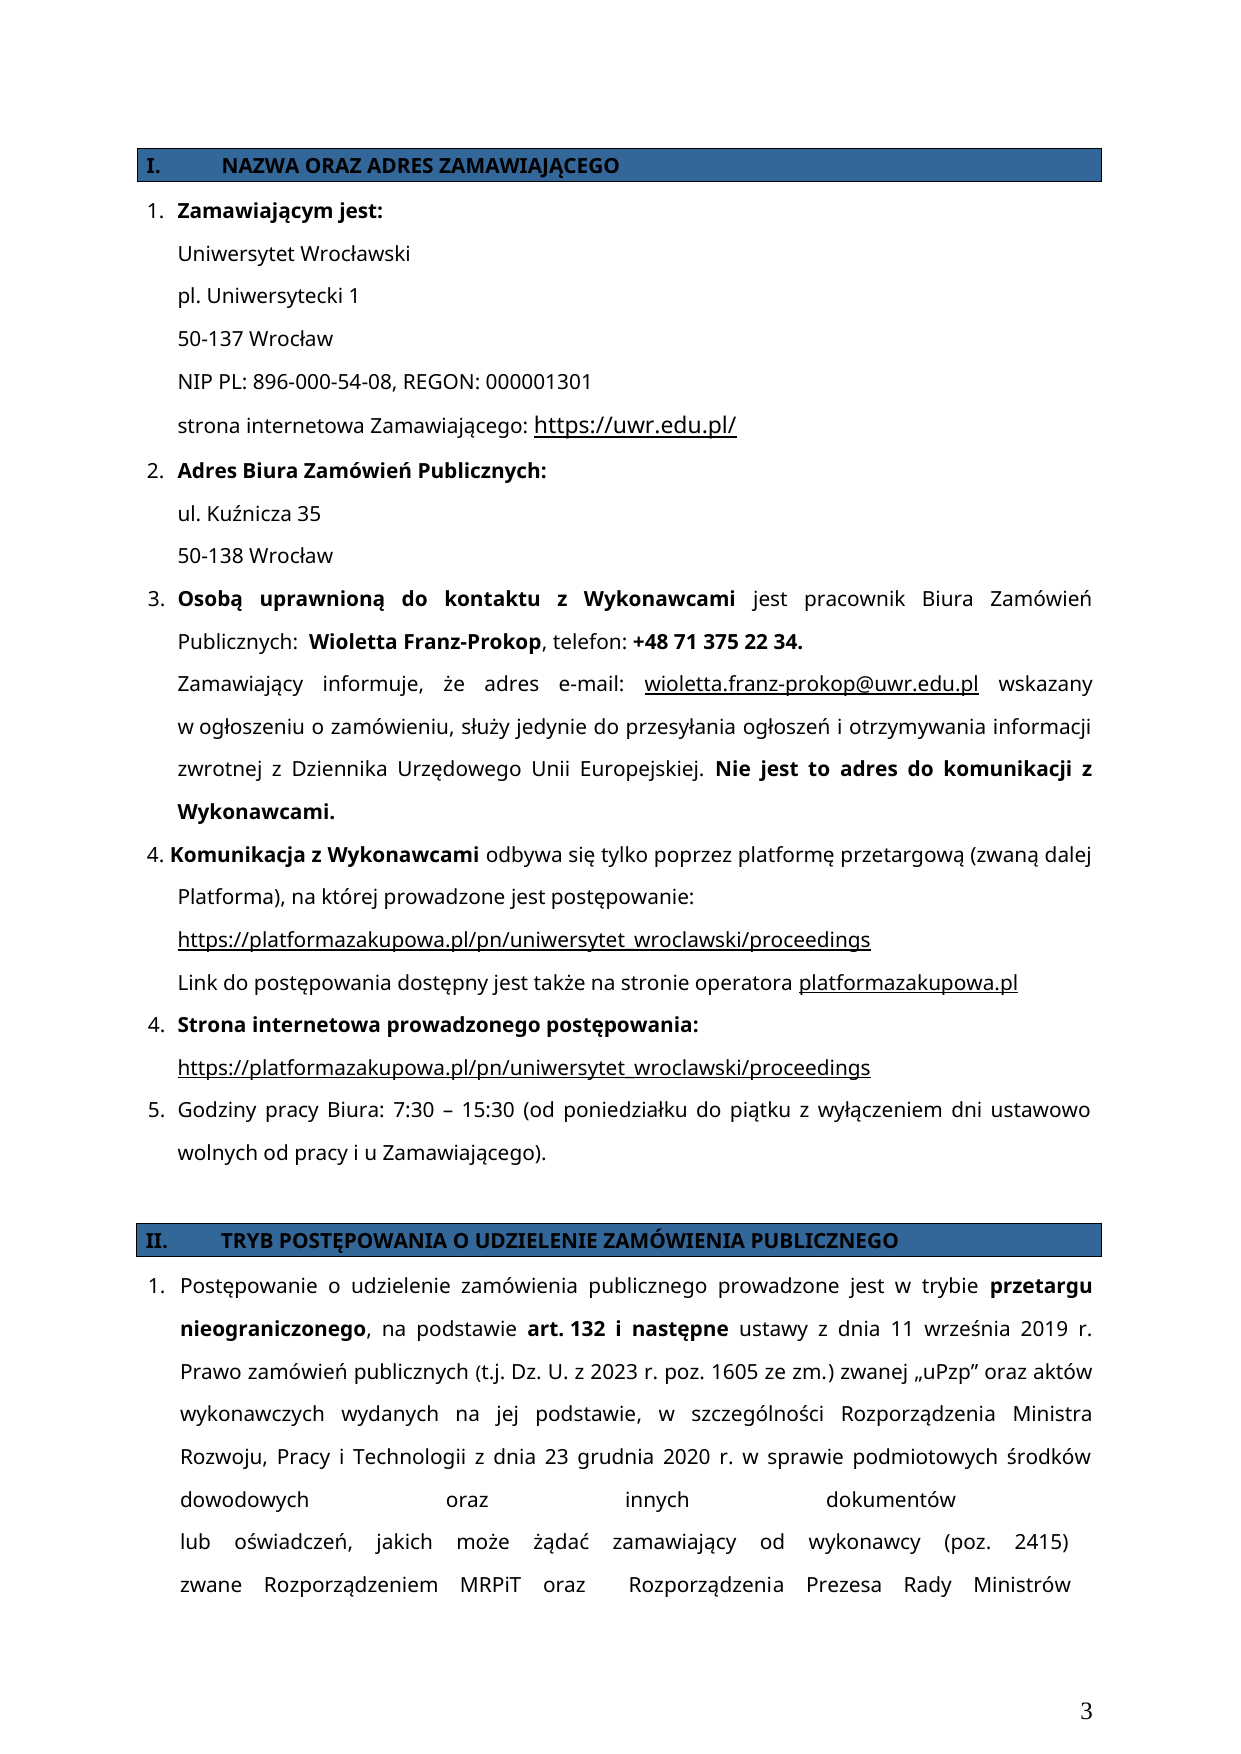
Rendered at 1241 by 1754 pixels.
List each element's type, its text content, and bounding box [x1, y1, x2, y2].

text ul. Kuźnicza 35 [147, 499, 1093, 527]
subtitle TRYB POSTĘPOWANIA O UDZIELENIE ZAMÓWIENIA PUBLICZNEGO [137, 1224, 1101, 1256]
list Adres Biura Zamówień Publicznych: [147, 456, 1093, 485]
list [148, 1272, 1093, 1598]
text Zamawiający informuje, że adres e-mail: wioletta.franz-prokop@uwr.edu.pl wskazany w ogłoszeniu o zamówieniu, służy jedynie do przesyłania ogłoszeń i otrzymywania informacji zwrotnej z Dziennika Urzędowego Unii Europejskiej. Nie jest to adres do komunikacji z Wykonawcami. [147, 669, 1093, 826]
text 4. Komunikacja z Wykonawcami odbywa się tylko poprzez platformę przetargową (zwaną dalej Platforma), na której prowadzone jest postępowanie: [147, 840, 1093, 911]
text https://platformazakupowa.pl/pn/uniwersytet_wroclawski/proceedings [177, 1053, 1093, 1081]
list Osobą uprawnioną do kontaktu z Wykonawcami jest pracownik Biura Zamówień Publicznych: Wioletta Franz-Prokop, telefon: +48 71 375 22 34. [148, 584, 1093, 655]
text strona internetowa Zamawiającego: https://uwr.edu.pl/ [147, 409, 1093, 441]
text https://platformazakupowa.pl/pn/uniwersytet_wroclawski/proceedings [177, 925, 1093, 953]
text pl. Uniwersytecki 1 [147, 282, 1093, 310]
text Link do postępowania dostępny jest także na stronie operatora platformazakupowa.pl [177, 968, 1093, 996]
list Strona internetowa prowadzonego postępowania: [148, 1010, 1093, 1039]
text 50-137 Wrocław [147, 324, 1093, 353]
text 50-138 Wrocław [147, 542, 1093, 570]
subtitle NAZWA ORAZ ADRES ZAMAWIAJĄCEGO [138, 149, 1101, 181]
list Zamawiającym jest: [147, 196, 1093, 225]
list Godziny pracy Biura: 7:30 – 15:30 (od poniedziałku do piątku z wyłączeniem dni ustawowo wolnych od pracy i u Zamawiającego). [148, 1095, 1093, 1166]
text Uniwersytet Wrocławski [147, 239, 1093, 267]
text NIP PL: 896-000-54-08, REGON: 000001301 [147, 367, 1093, 395]
